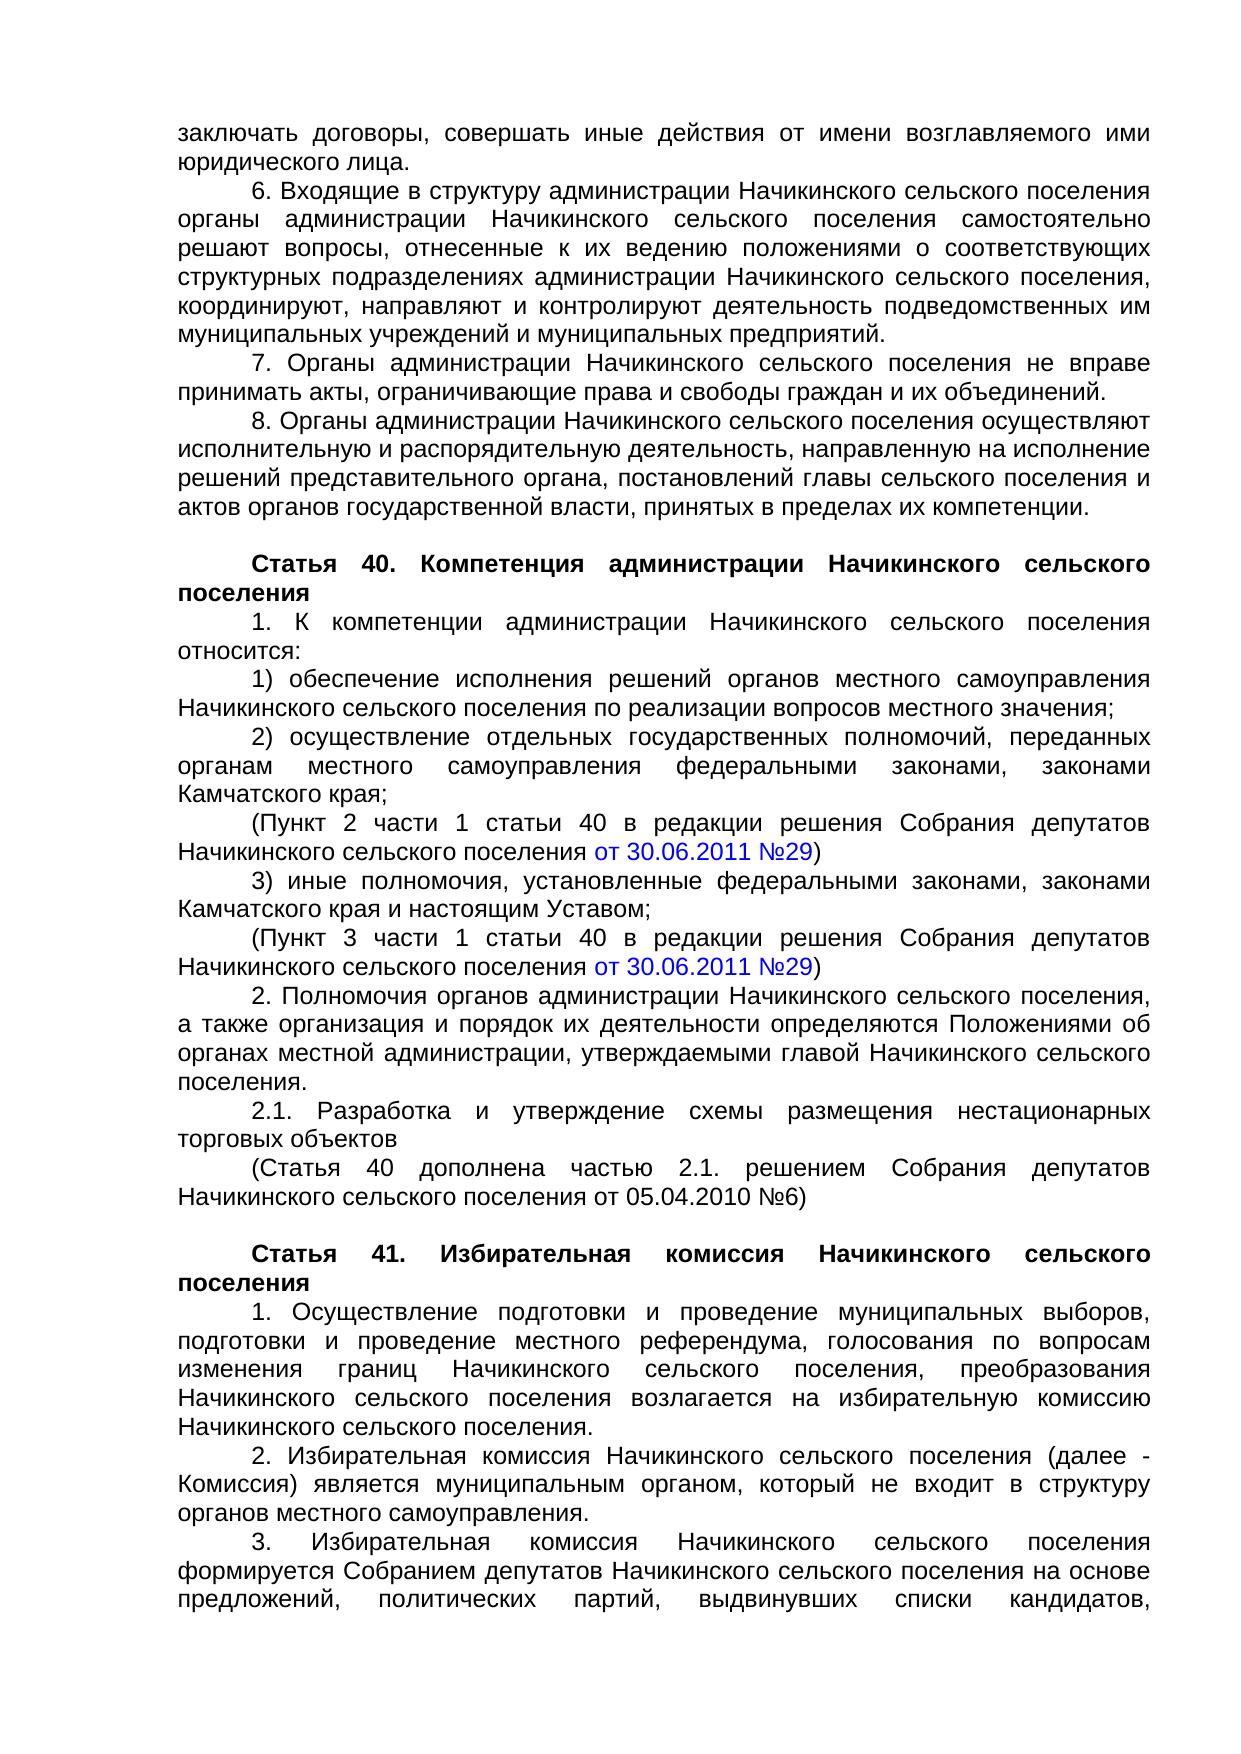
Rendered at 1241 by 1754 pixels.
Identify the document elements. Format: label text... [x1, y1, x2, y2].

text Статья 40. Компетенция администрации Начикинского сельского поселения [177, 549, 1152, 607]
text 6. Входящие в структуру администрации Начикинского сельского поселения органы администрации Начикинского сельского поселения самостоятельно решают вопросы, отнесенные к их ведению положениями о соответствующих структурных подразделениях администрации Начикинского сельского поселения, координируют, направляют и контролируют деятельность подведомственных им муниципальных учреждений и муниципальных предприятий. [177, 176, 1152, 348]
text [177, 1527, 1152, 1613]
text 1. Осуществление подготовки и проведение муниципальных выборов, подготовки и проведение местного референдума, голосования по вопросам изменения границ Начикинского сельского поселения, преобразования Начикинского сельского поселения возлагается на избирательную комиссию Начикинского сельского поселения. [177, 1297, 1152, 1441]
text 2. Полномочия органов администрации Начикинского сельского поселения, а также организация и порядок их деятельности определяются Положениями об органах местной администрации, утверждаемыми главой Начикинского сельского поселения. [177, 981, 1152, 1096]
text 1) обеспечение исполнения решений органов местного самоуправления Начикинского сельского поселения по реализации вопросов местного значения; [177, 664, 1152, 722]
text 2. Избирательная комиссия Начикинского сельского поселения (далее - Комиссия) является муниципальным органом, который не входит в структуру органов местного самоуправления. [177, 1441, 1152, 1527]
text 2) осуществление отдельных государственных полномочий, переданных органам местного самоуправления федеральными законами, законами Камчатского края; [177, 722, 1152, 808]
text 2.1. Разработка и утверждение схемы размещения нестационарных торговых объектов [177, 1096, 1152, 1153]
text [177, 118, 1152, 176]
text (Пункт 3 части 1 статьи 40 в редакции решения Собрания депутатов Начикинского сельского поселения от 30.06.2011 №29) [177, 923, 1152, 981]
text (Пункт 2 части 1 статьи 40 в редакции решения Собрания депутатов Начикинского сельского поселения от 30.06.2011 №29) [177, 808, 1152, 866]
text 8. Органы администрации Начикинского сельского поселения осуществляют исполнительную и распорядительную деятельность, направленную на исполнение решений представительного органа, постановлений главы сельского поселения и актов органов государственной власти, принятых в пределах их компетенции. [177, 406, 1152, 521]
text 1. К компетенции администрации Начикинского сельского поселения относится: [177, 607, 1152, 664]
text (Статья 40 дополнена частью 2.1. решением Собрания депутатов Начикинского сельского поселения от 05.04.2010 №6) [177, 1153, 1152, 1211]
text Статья 41. Избирательная комиссия Начикинского сельского поселения [177, 1239, 1152, 1297]
text 3) иные полномочия, установленные федеральными законами, законами Камчатского края и настоящим Уставом; [177, 866, 1152, 923]
text 7. Органы администрации Начикинского сельского поселения не вправе принимать акты, ограничивающие права и свободы граждан и их объединений. [177, 348, 1152, 406]
